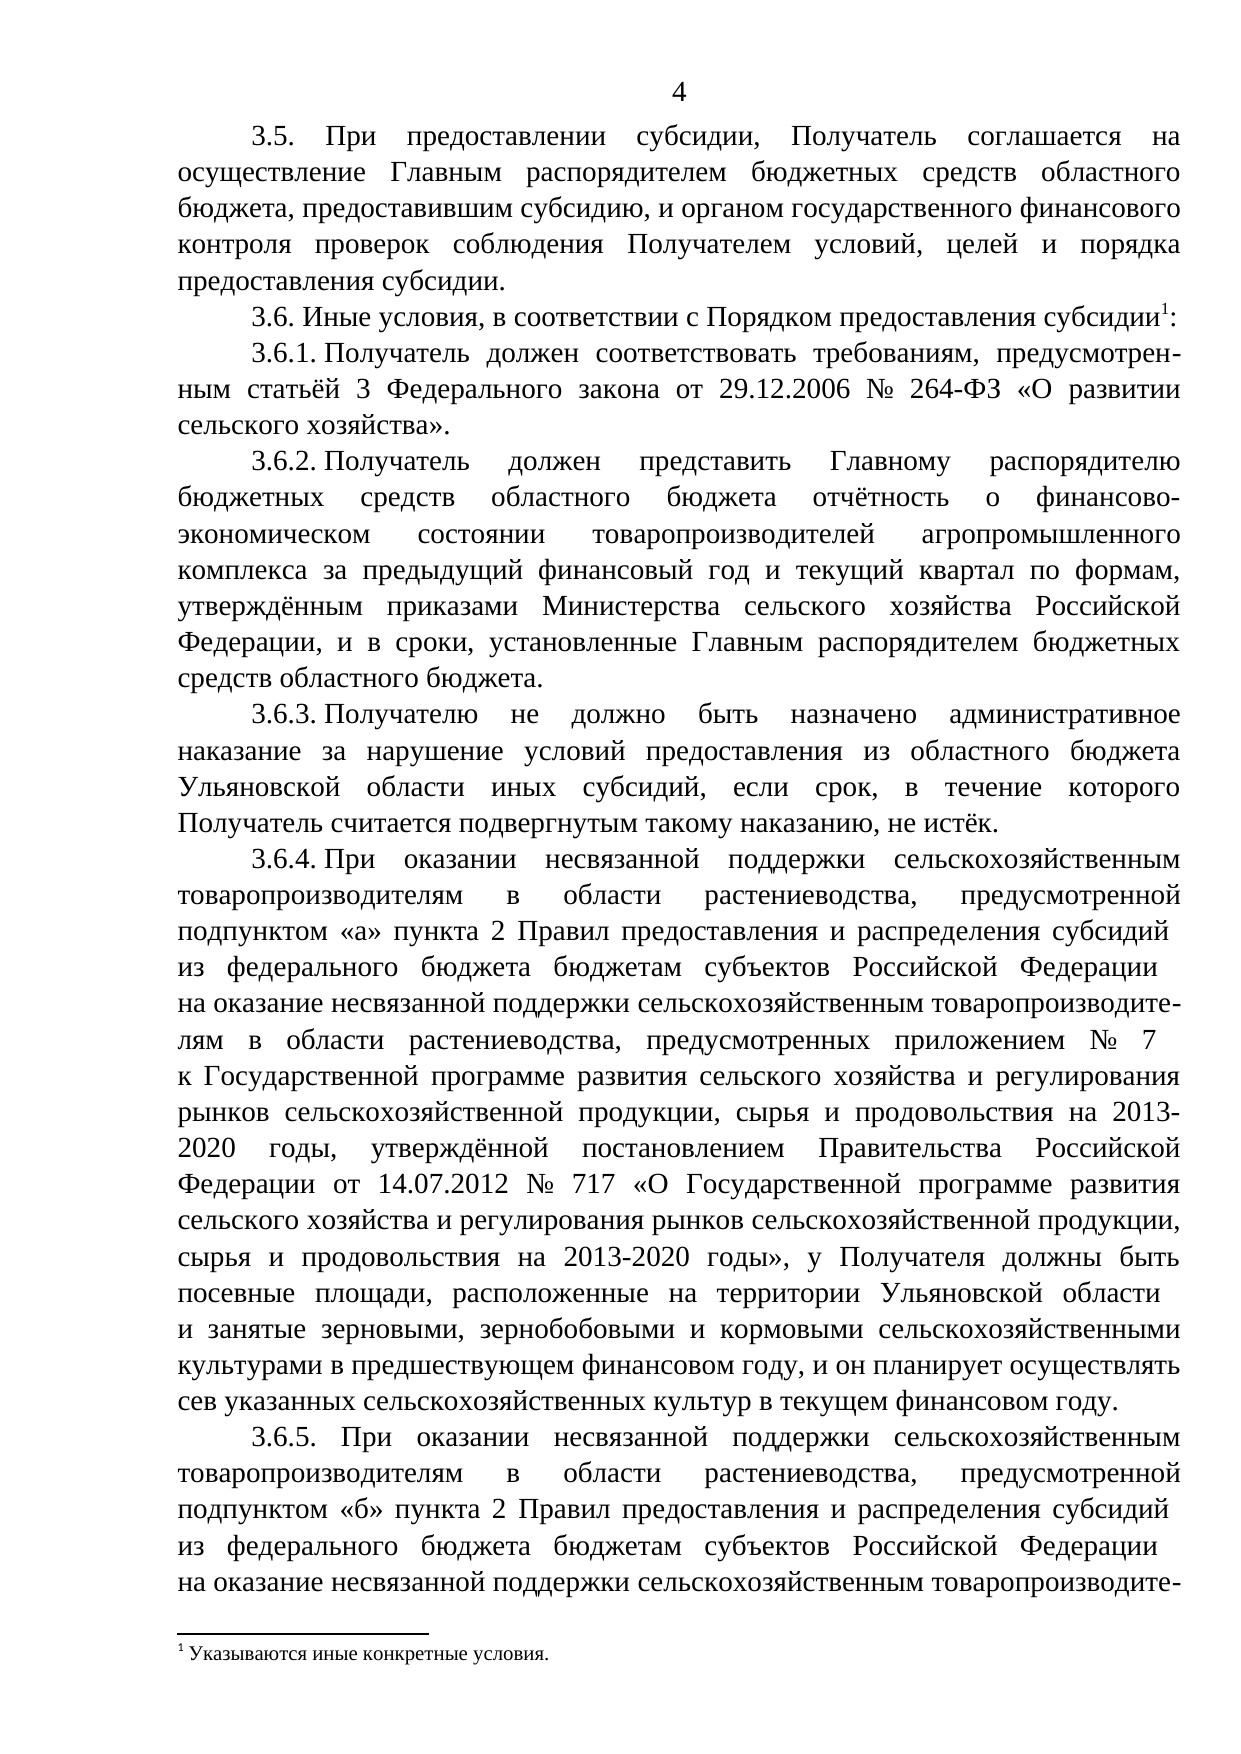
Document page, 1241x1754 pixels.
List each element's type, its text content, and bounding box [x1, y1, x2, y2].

text 3.6.3. Получателю не должно быть назначено административное наказание за нарушение условий предоставления из областного бюджета Ульяновской области иных субсидий, если срок, в течение которого Получатель считается подвергнутым такому наказанию, не истёк. [177, 696, 1181, 838]
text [177, 1419, 1181, 1597]
text 3.6.4. При оказании несвязанной поддержки сельскохозяйственным товаропроизводителям в области растениеводства, предусмотренной подпунктом «а» пункта 2 Правил предоставления и распределения субсидий из федерального бюджета бюджетам субъектов Российской Федерации на оказание несвязанной поддержки сельскохозяйственным товаропроизводителям в области растениеводства, предусмотренных приложением № 7 к Государственной программе развития сельского хозяйства и регулирования рынков сельскохозяйственной продукции, сырья и продовольствия на 2013-2020 годы, утверждённой постановлением Правительства Российской Федерации от 14.07.2012 № 717 «О Государственной программе развития сельского хозяйства и регулирования рынков сельскохозяйственной продукции, сырья и продовольствия на 2013-2020 годы», у Получателя должны быть посевные площади, расположенные на территории Ульяновской области и занятые зерновыми, зернобобовыми и кормовыми сельскохозяйственными культурами в предшествующем финансовом году, и он планирует осуществлять сев указанных сельскохозяйственных культур в текущем финансовом году. [177, 841, 1181, 1417]
text 3.6.1. Получатель должен соответствовать требованиям, предусмотренным статьёй 3 Федерального закона от 29.12.2006 № 264-ФЗ «О развитии сельского хозяйства». [177, 335, 1181, 441]
text 3.6.2. Получатель должен представить Главному распорядителю бюджетных средств областного бюджета отчётность о финансово-экономическом состоянии товаропроизводителей агропромышленного комплекса за предыдущий финансовый год и текущий квартал по формам, утверждённым приказами Министерства сельского хозяйства Российской Федерации, и в сроки, установленные Главным распорядителем бюджетных средств областного бюджета. [177, 443, 1181, 694]
text 3.5. При предоставлении субсидии, Получатель соглашается на осуществление Главным распорядителем бюджетных средств областного бюджета, предоставившим субсидию, и органом государственного финансового контроля проверок соблюдения Получателем условий, целей и порядка предоставления субсидии. [177, 118, 1181, 296]
text 3.6. Иные условия, в соответствии с Порядком предоставления субсидии: [177, 299, 1181, 332]
